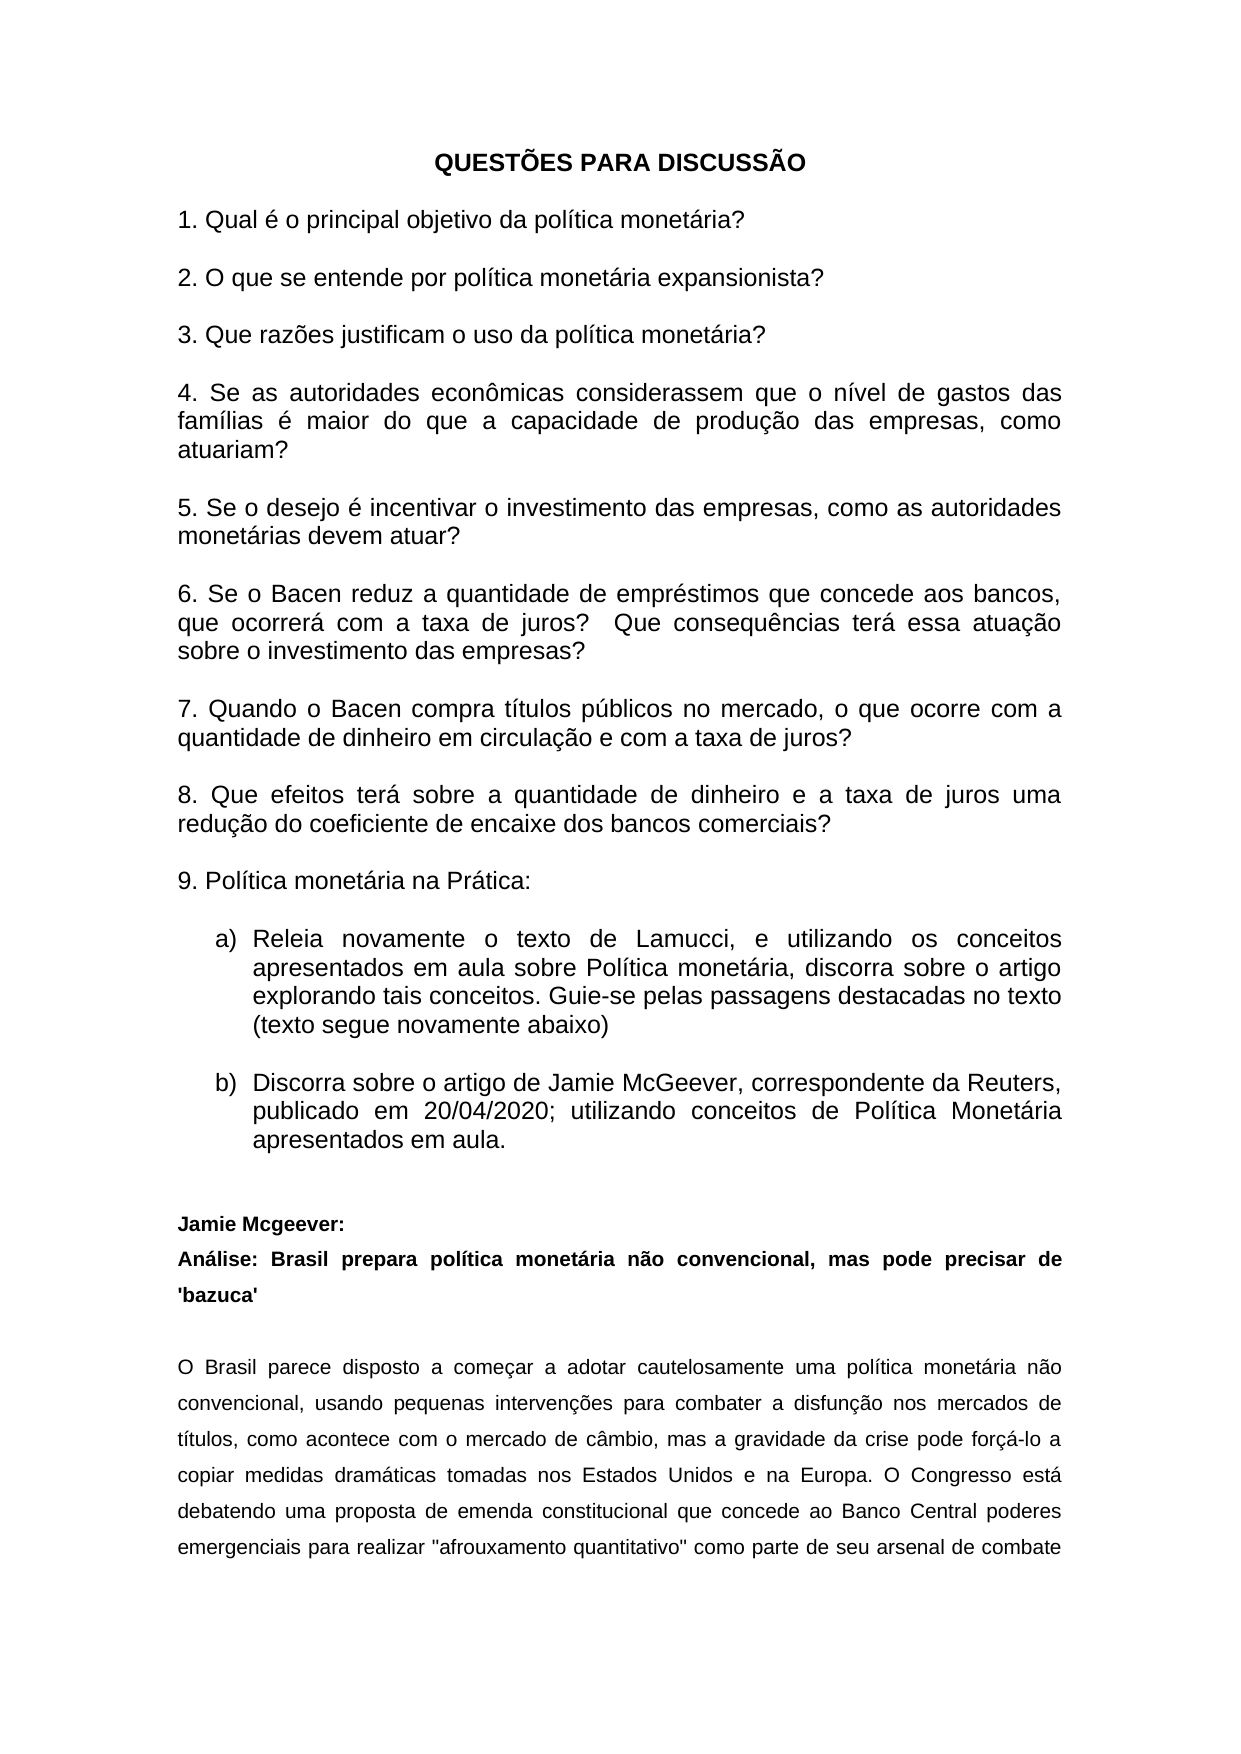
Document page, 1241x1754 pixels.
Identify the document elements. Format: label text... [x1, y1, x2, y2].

text 3. Que razões justificam o uso da política monetária? [177, 320, 1063, 349]
text 2. O que se entende por política monetária expansionista? [177, 263, 1063, 291]
text 7. Quando o Bacen compra títulos públicos no mercado, o que ocorre com a quantidade de dinheiro em circulação e com a taxa de juros? [177, 694, 1063, 751]
text 1. Qual é o principal objetivo da política monetária? [177, 205, 1063, 234]
text Jamie Mcgeever: [177, 1211, 1063, 1235]
text 8. Que efeitos terá sobre a quantidade de dinheiro e a taxa de juros uma redução do coeficiente de encaixe dos bancos comerciais? [177, 780, 1063, 838]
text 5. Se o desejo é incentivar o investimento das empresas, como as autoridades monetárias devem atuar? [177, 493, 1063, 550]
text 9. Política monetária na Prática: [177, 866, 1063, 895]
list Discorra sobre o artigo de Jamie McGeever, correspondente da Reuters, publicado em 20/04/2020; utilizando conceitos de Política Monetária apresentados em aula. [215, 1068, 1063, 1154]
text Análise: Brasil prepara política monetária não convencional, mas pode precisar de 'bazuca' [177, 1247, 1063, 1307]
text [177, 1355, 1063, 1559]
text 4. Se as autoridades econômicas considerassem que o nível de gastos das famílias é maior do que a capacidade de produção das empresas, como atuariam? [177, 378, 1063, 464]
text QUESTÕES PARA DISCUSSÃO [177, 148, 1063, 176]
text 6. Se o Bacen reduz a quantidade de empréstimos que concede aos bancos, que ocorrerá com a taxa de juros? Que consequências terá essa atuação sobre o investimento das empresas? [177, 579, 1063, 665]
list Releia novamente o texto de Lamucci, e utilizando os conceitos apresentados em aula sobre Política monetária, discorra sobre o artigo explorando tais conceitos. Guie-se pelas passagens destacadas no texto (texto segue novamente abaixo) [215, 924, 1063, 1039]
